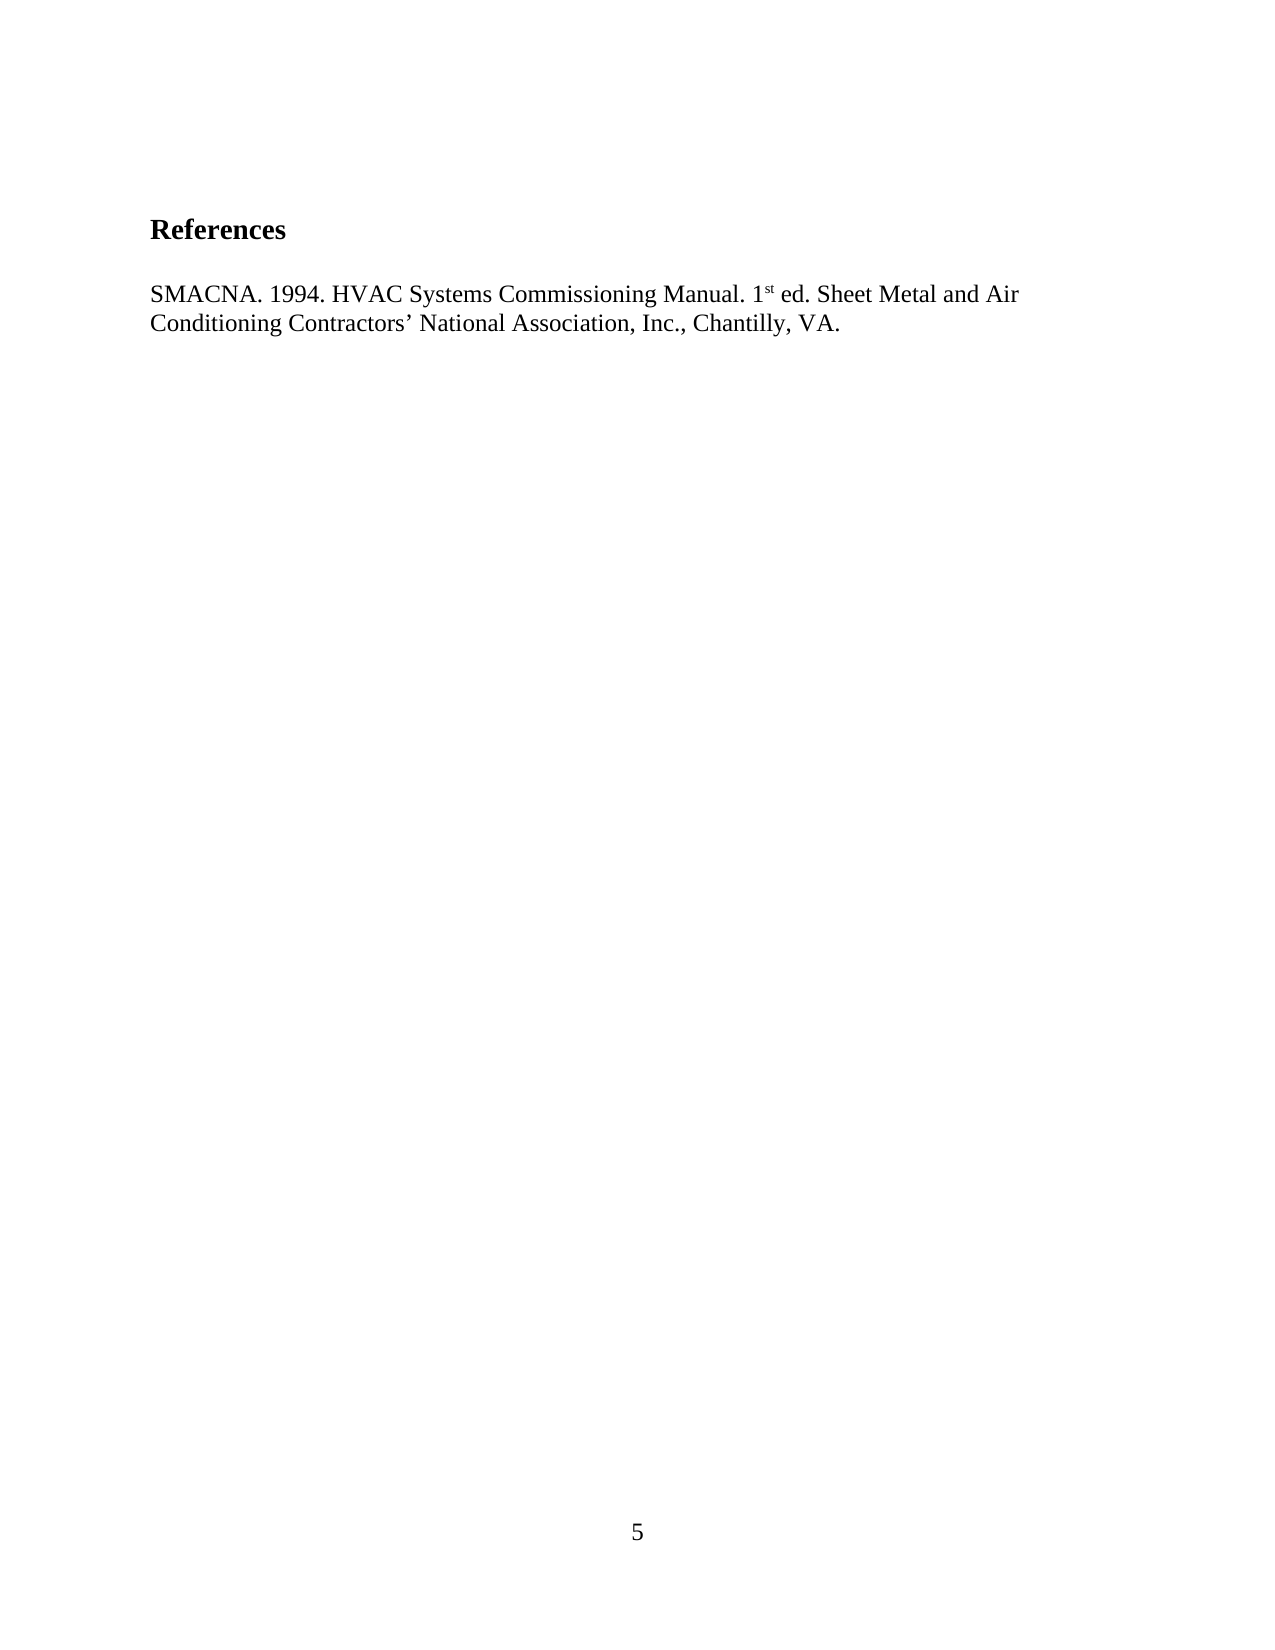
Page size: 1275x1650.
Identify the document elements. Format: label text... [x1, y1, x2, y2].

subtitle References [150, 212, 1125, 246]
text SMACNA. 1994. HVAC Systems Commissioning Manual. 1st ed. Sheet Metal and Air Conditioning Contractors’ National Association, Inc., Chantilly, VA. [150, 279, 1125, 337]
